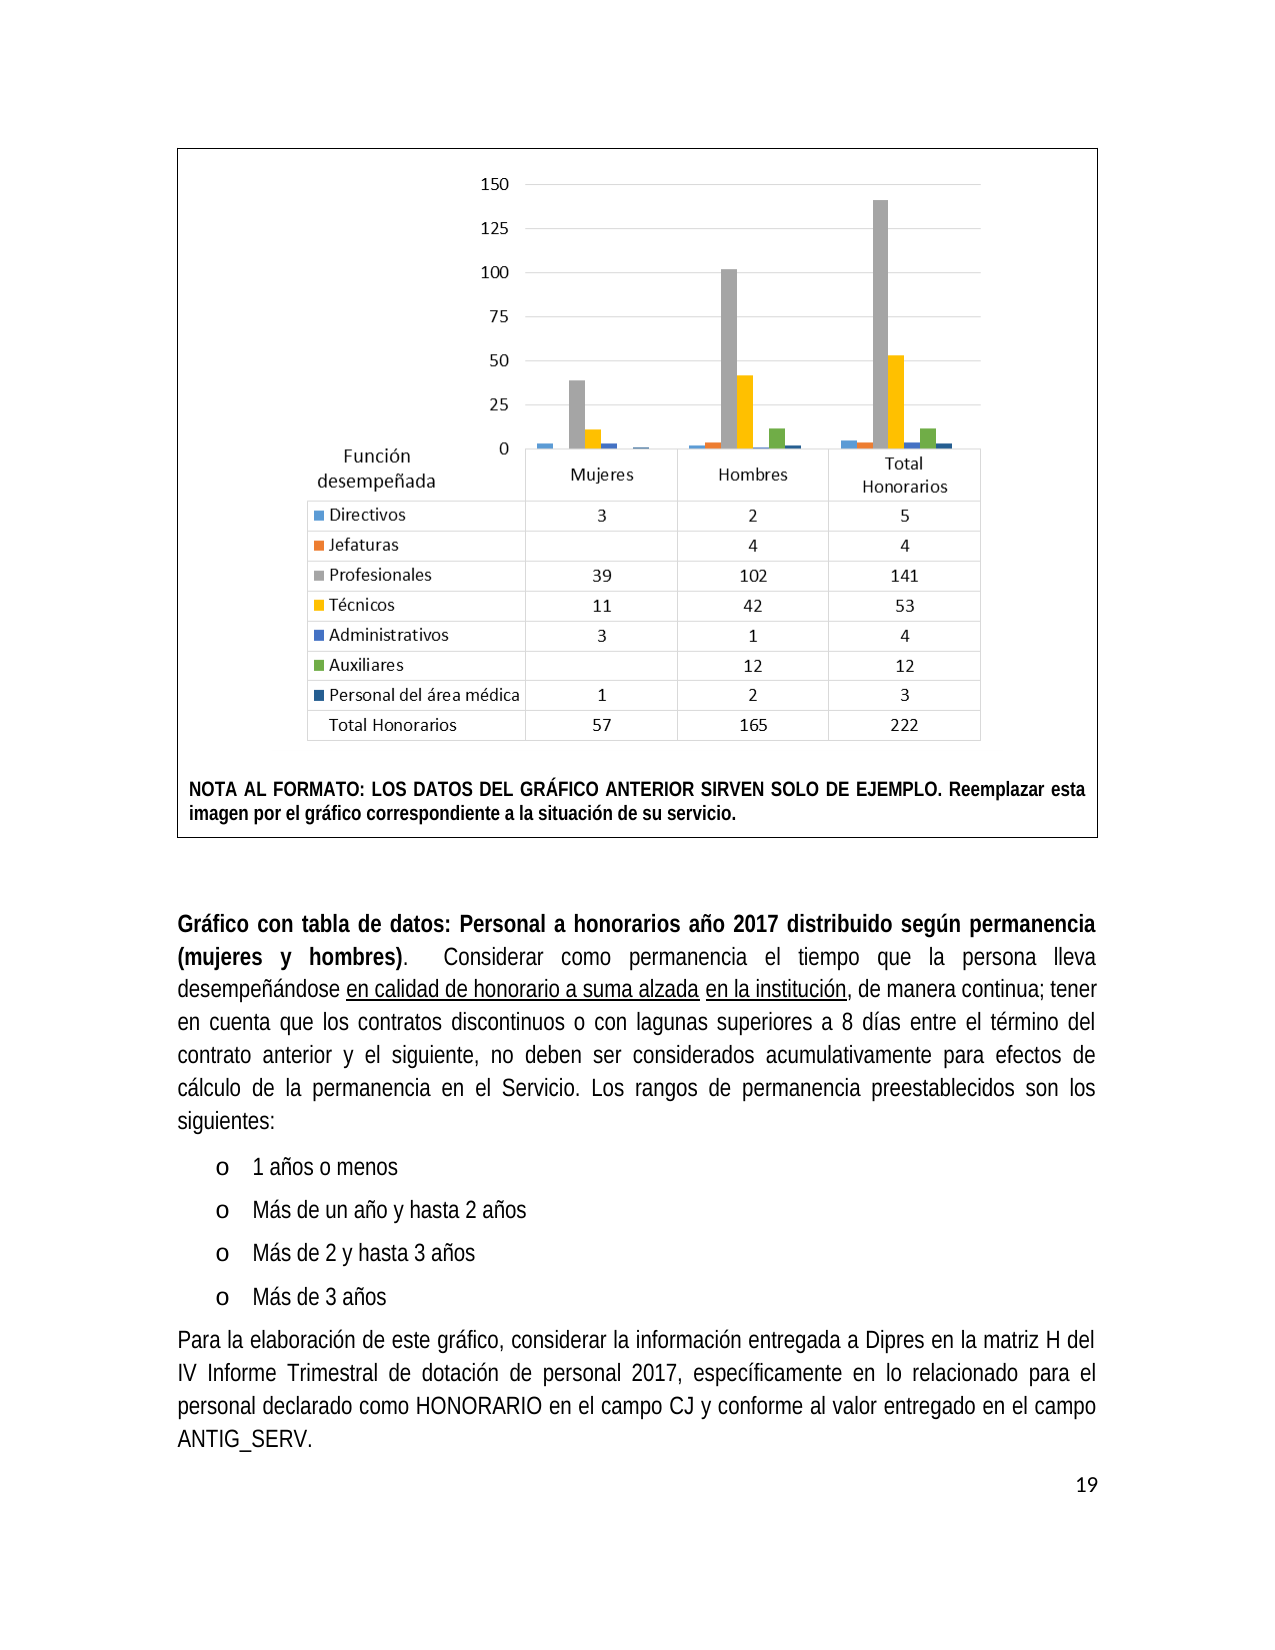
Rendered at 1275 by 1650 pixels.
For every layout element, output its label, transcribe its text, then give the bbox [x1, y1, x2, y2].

table_cell NOTA AL FORMATO: LOS DATOS DEL GRÁFICO ANTERIOR SIRVEN SOLO DE EJEMPLO. Reemplazar esta imagen por el gráfico correspondiente a la situación de su servicio. [178, 764, 1097, 837]
picture [271, 161, 1004, 752]
table_cell [178, 149, 1097, 764]
list Más de 2 y hasta 3 años [215, 1238, 1098, 1269]
list Más de 3 años [215, 1282, 1098, 1313]
list 1 años o menos [215, 1152, 1098, 1182]
list Más de un año y hasta 2 años [215, 1195, 1098, 1226]
text Para la elaboración de este gráfico, considerar la información entregada a Dipres en la matriz H del IV Informe Trimestral de dotación de personal 2017, específicamente en lo relacionado para el personal declarado como HONORARIO en el campo CJ y conforme al valor entregado en el campo ANTIG_SERV. [177, 1325, 1098, 1453]
text Gráfico con tabla de datos: Personal a honorarios año 2017 distribuido según permanencia (mujeres y hombres). Considerar como permanencia el tiempo que la persona lleva desempeñándose en calidad de honorario a suma alzada en la institución, de manera continua; tener en cuenta que los contratos discontinuos o con lagunas superiores a 8 días entre el término del contrato anterior y el siguiente, no deben ser considerados acumulativamente para efectos de cálculo de la permanencia en el Servicio. Los rangos de permanencia preestablecidos son los siguientes: [177, 909, 1098, 1135]
